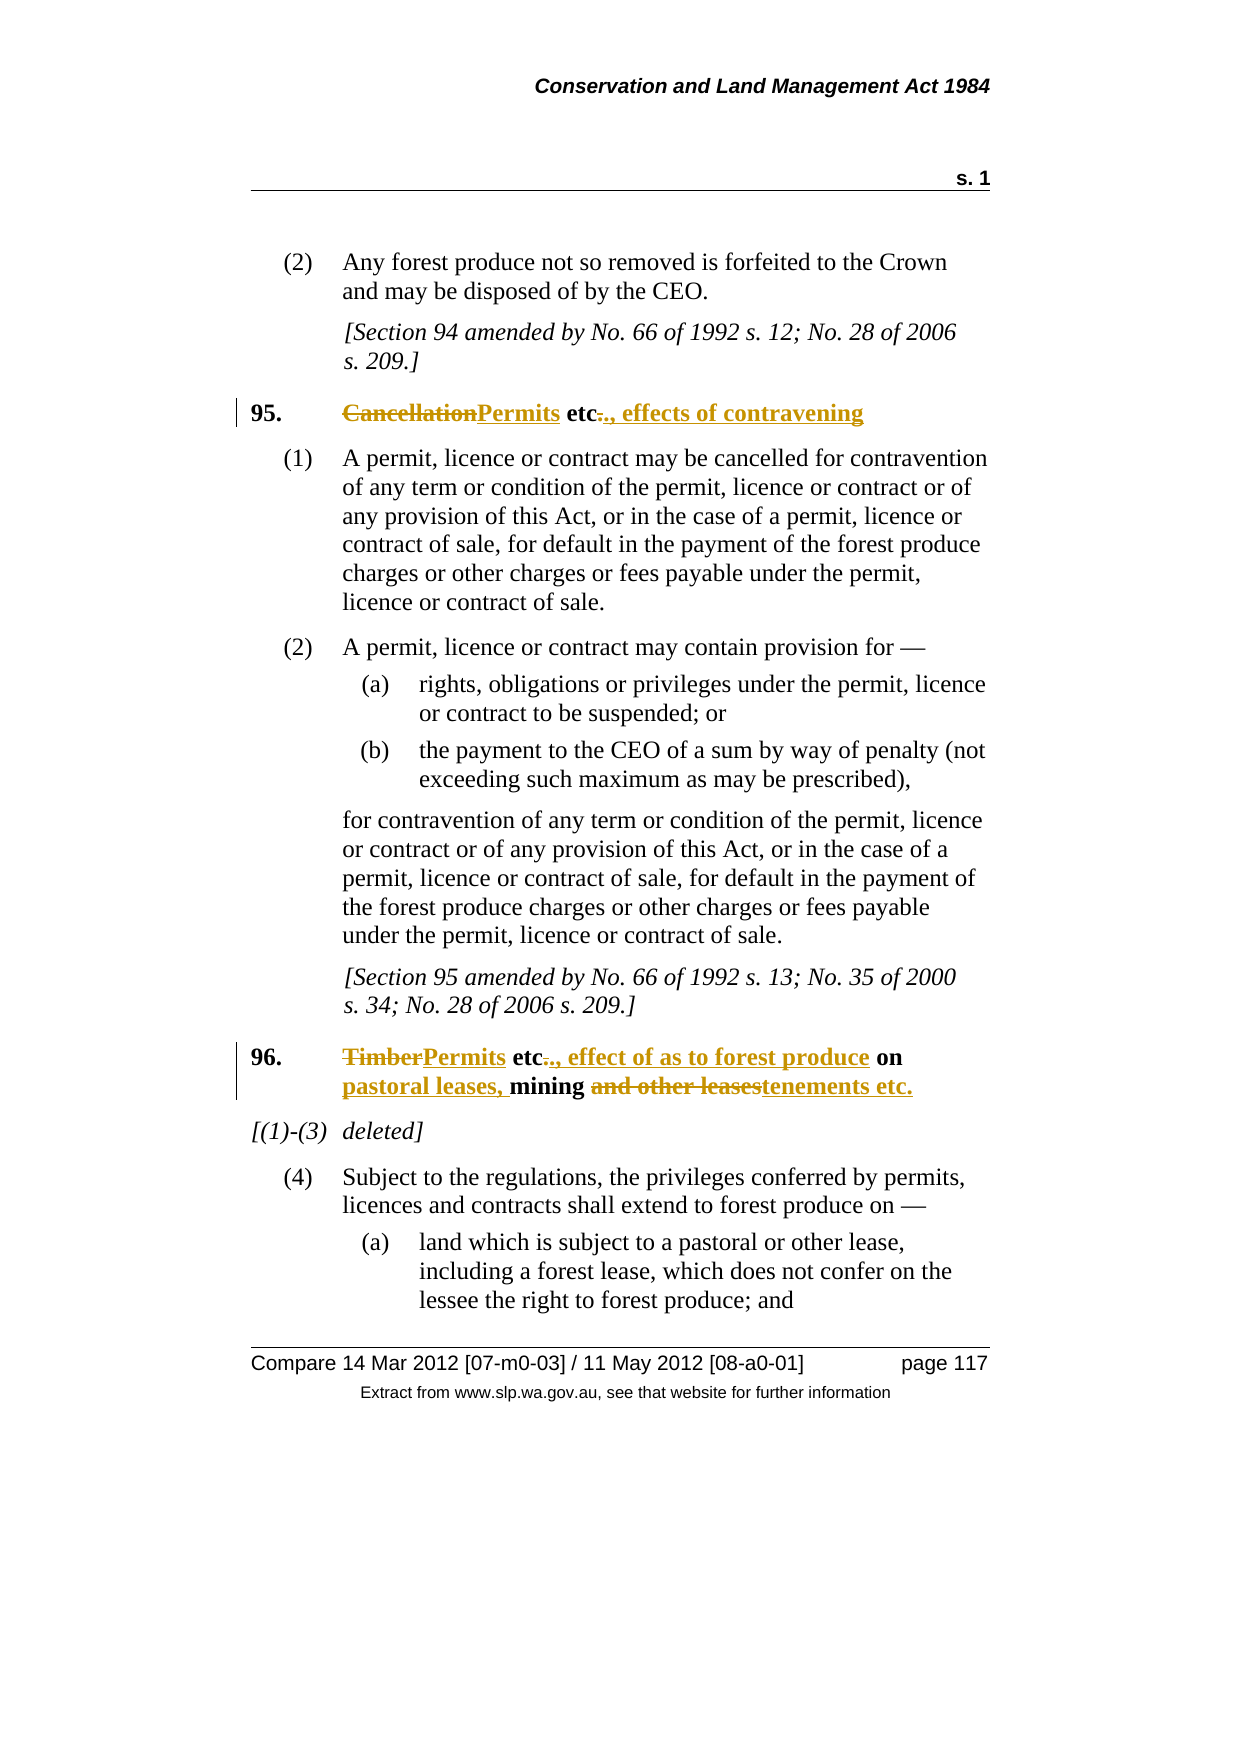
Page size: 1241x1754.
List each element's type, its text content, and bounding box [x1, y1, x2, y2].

subtitle 95. etc [251, 398, 990, 427]
text (b) the payment to the CEO of a sum by way of penalty (not exceeding such maximum as may be prescribed), [251, 735, 990, 793]
text (2) A permit, licence or contract may contain provision for — [251, 632, 990, 661]
text [Section 94 amended by No. 66 of 1992 s. 12; No. 28 of 2006 s. 209.] [251, 317, 990, 375]
text (a) rights, obligations or privileges under the permit, licence or contract to be suspended; or [251, 669, 990, 727]
text [(1)-(3) deleted] [251, 1116, 990, 1145]
text (1) A permit, licence or contract may be cancelled for contravention of any term or condition of the permit, licence or contract or of any provision of this Act, or in the case of a permit, licence or contract of sale, for default in the payment of the forest produce charges or other charges or fees payable under the permit, licence or contract of sale. [251, 443, 990, 616]
text [Section 95 amended by No. 66 of 1992 s. 13; No. 35 of 2000 s. 34; No. 28 of 2006 s. 209.] [251, 962, 990, 1019]
subtitle 96. etc on mining [251, 1042, 990, 1099]
text (2) Any forest produce not so removed is forfeited to the Crown and may be disposed of by the CEO. [251, 247, 990, 305]
text (a) land which is subject to a pastoral or other lease, including a forest lease, which does not confer on the lessee the right to forest produce; and [251, 1227, 990, 1314]
text (4) Subject to the regulations, the privileges conferred by permits, licences and contracts shall extend to forest produce on — [251, 1162, 990, 1219]
text for contravention of any term or condition of the permit, licence or contract or of any provision of this Act, or in the case of a permit, licence or contract of sale, for default in the payment of the forest produce charges or other charges or fees payable under the permit, licence or contract of sale. [251, 805, 990, 949]
